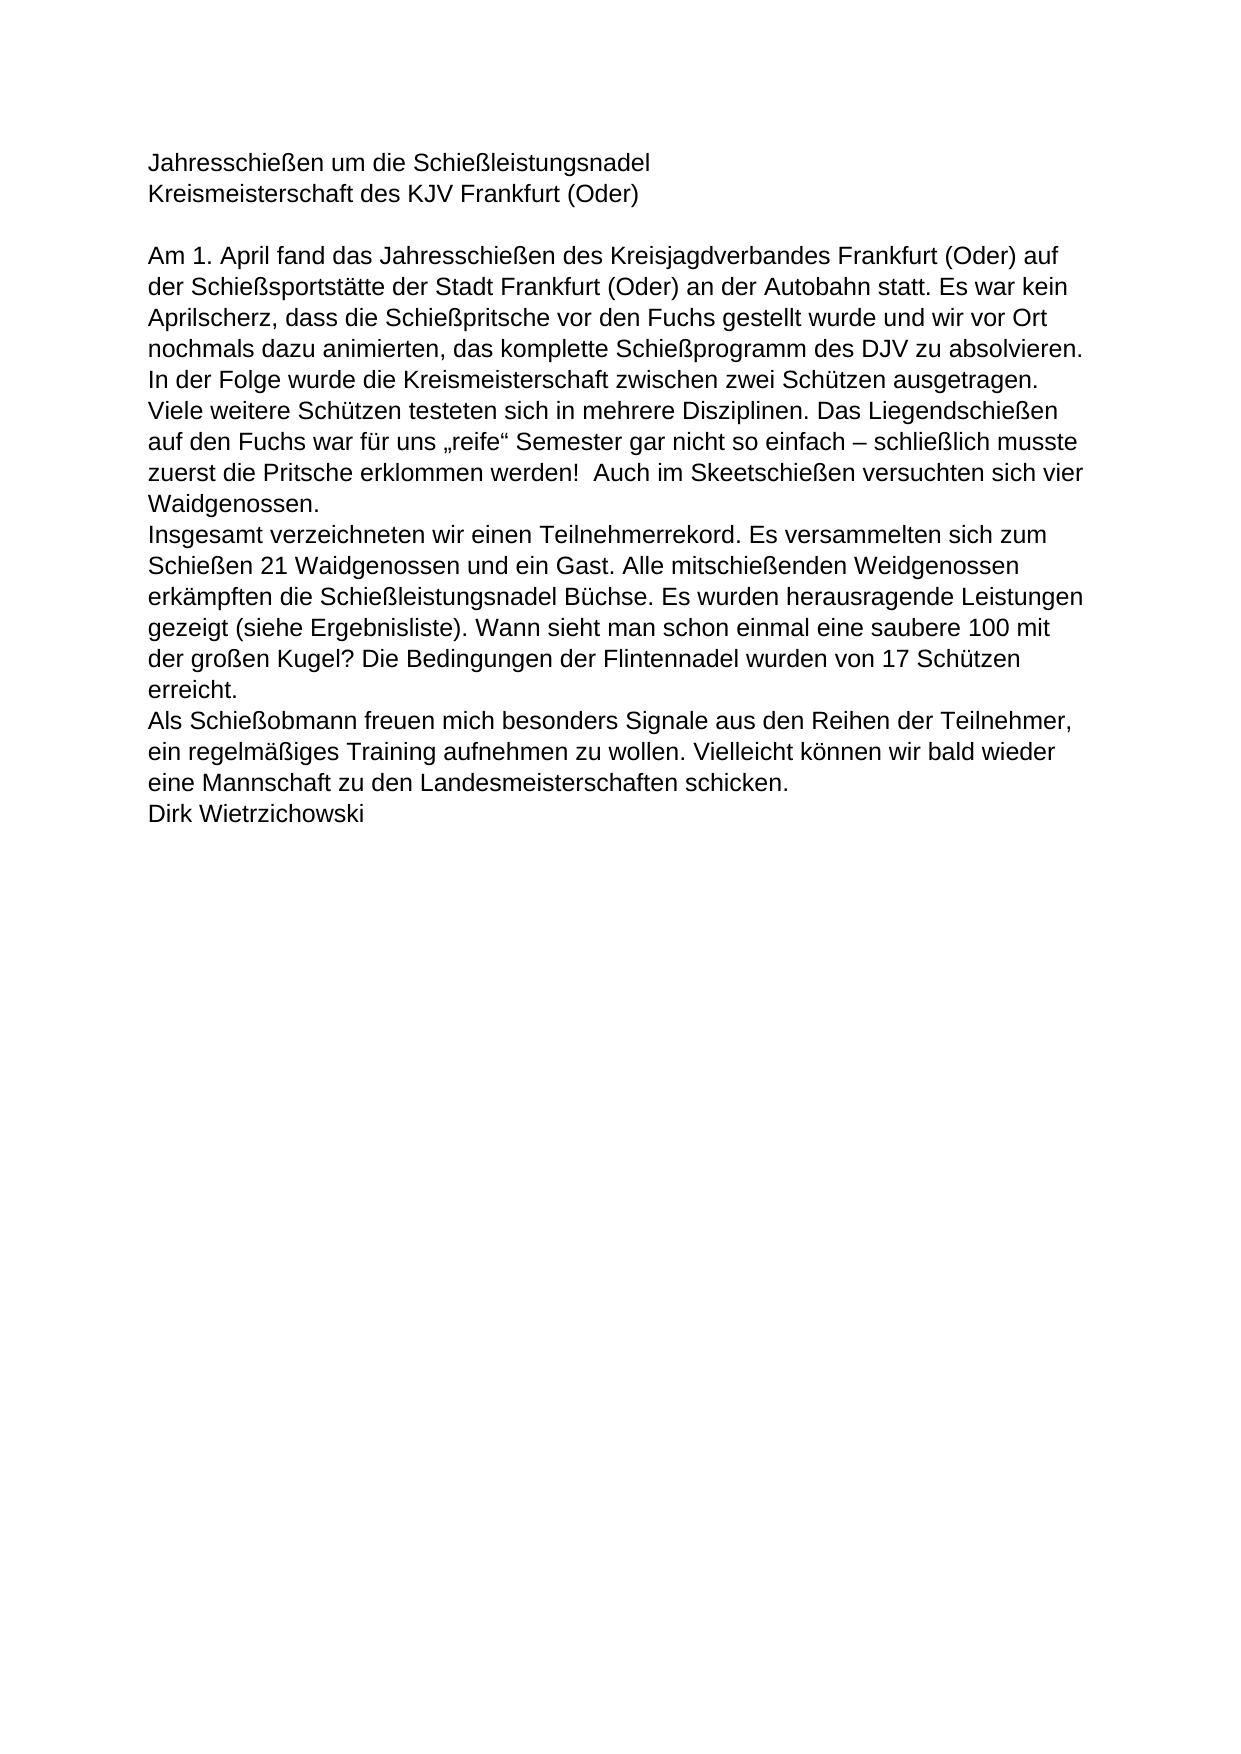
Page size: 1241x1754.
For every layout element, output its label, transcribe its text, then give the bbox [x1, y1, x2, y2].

text Dirk Wietrzichowski [148, 799, 1093, 828]
text Als Schießobmann freuen mich besonders Signale aus den Reihen der Teilnehmer, ein regelmäßiges Training aufnehmen zu wollen. Vielleicht können wir bald wieder eine Mannschaft zu den Landesmeisterschaften schicken. [148, 706, 1093, 797]
text Am 1. April fand das Jahresschießen des Kreisjagdverbandes Frankfurt (Oder) auf der Schießsportstätte der Stadt Frankfurt (Oder) an der Autobahn statt. Es war kein Aprilscherz, dass die Schießpritsche vor den Fuchs gestellt wurde und wir vor Ort nochmals dazu animierten, das komplette Schießprogramm des DJV zu absolvieren. In der Folge wurde die Kreismeisterschaft zwischen zwei Schützen ausgetragen. Viele weitere Schützen testeten sich in mehrere Disziplinen. Das Liegendschießen auf den Fuchs war für uns „reife“ Semester gar nicht so einfach – schließlich musste zuerst die Pritsche erklommen werden! Auch im Skeetschießen versuchten sich vier Waidgenossen. [148, 241, 1093, 518]
text Jahresschießen um die Schießleistungsnadel [148, 148, 1093, 176]
text Insgesamt verzeichneten wir einen Teilnehmerrekord. Es versammelten sich zum Schießen 21 Waidgenossen und ein Gast. Alle mitschießenden Weidgenossen erkämpften die Schießleistungsnadel Büchse. Es wurden herausragende Leistungen gezeigt (siehe Ergebnisliste). Wann sieht man schon einmal eine saubere 100 mit der großen Kugel? Die Bedingungen der Flintennadel wurden von 17 Schützen erreicht. [148, 520, 1093, 704]
text Kreismeisterschaft des KJV Frankfurt (Oder) [148, 179, 1093, 207]
